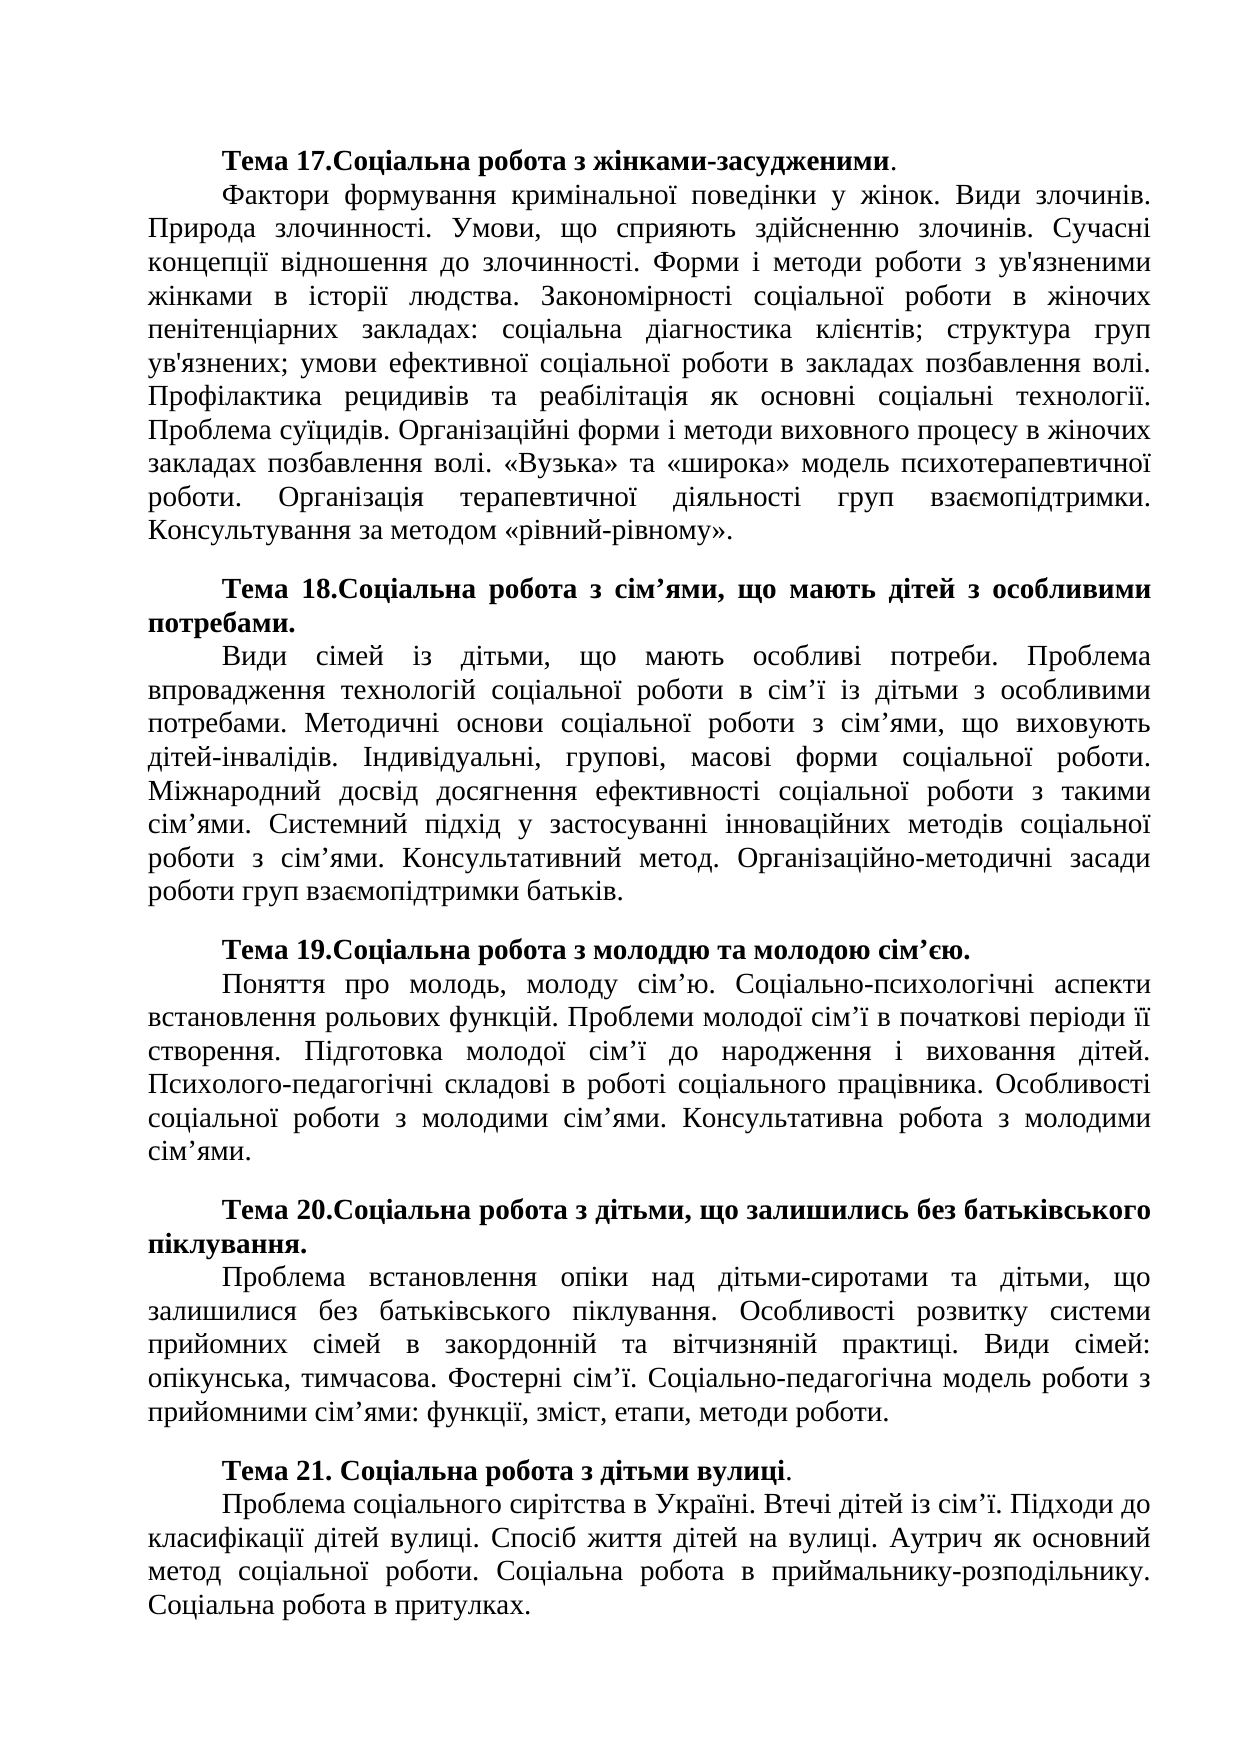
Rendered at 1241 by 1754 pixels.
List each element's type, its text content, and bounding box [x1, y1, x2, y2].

text Поняття про молодь, молоду сім’ю. Соціально-психологічні аспекти встановлення рольових функцій. Проблеми молодої сім’ї в початкові періоди її створення. Підготовка молодої сім’ї до народження і виховання дітей. Психолого-педагогічні складові в роботі соціального працівника. Особливості соціальної роботи з молодими сім’ями. Консультативна робота з молодими сім’ями. [148, 966, 1152, 1167]
text Тема 20.Соціальна робота з дітьми, що залишились без батьківського піклування. [148, 1192, 1152, 1259]
text Тема 18.Соціальна робота з сім’ями, що мають дітей з особливими потребами. [148, 571, 1152, 638]
text Фактори формування кримінальної поведінки у жінок. Види злочинів. Природа злочинності. Умови, що сприяють здійсненню злочинів. Сучасні концепції відношення до злочинності. Форми і методи роботи з ув'язненими жінками в історії людства. Закономірності соціальної роботи в жіночих пенітенціарних закладах: соціальна діагностика клієнтів; структура груп ув'язнених; умови ефективної соціальної роботи в закладах позбавлення волі. Профілактика рецидивів та реабілітація як основні соціальні технології. Проблема суїцидів. Організаційні форми і методи виховного процесу в жіночих закладах позбавлення волі. «Вузька» та «широка» модель психотерапевтичної роботи. Організація терапевтичної діяльності груп взаємопідтримки. Консультування за методом «рівний-рівному». [148, 177, 1152, 546]
text Види сімей із дітьми, що мають особливі потреби. Проблема впровадження технологій соціальної роботи в сім’ї із дітьми з особливими потребами. Методичні основи соціальної роботи з сім’ями, що виховують дітей-інвалідів. Індивідуальні, групові, масові форми соціальної роботи. Міжнародний досвід досягнення ефективності соціальної роботи з такими сім’ями. Системний підхід у застосуванні інноваційних методів соціальної роботи з сім’ями. Консультативний метод. Організаційно-методичні засади роботи груп взаємопідтримки батьків. [148, 638, 1152, 907]
text Тема 17.Соціальна робота з жінками-засудженими. [148, 143, 1152, 177]
text Тема 19.Cоціальна робота з молоддю та молодою сім’єю. [148, 932, 1152, 966]
text Тема 21. Соціальна робота з дітьми вулиці. [148, 1453, 1152, 1486]
text Проблема встановлення опіки над дітьми-сиротами та дітьми, що залишилися без батьківського піклування. Особливості розвитку системи прийомних сімей в закордонній та вітчизняній практиці. Види сімей: опікунська, тимчасова. Фостерні сім’ї. Соціально-педагогічна модель роботи з прийомними сім’ями: функції, зміст, етапи, методи роботи. [148, 1259, 1152, 1427]
text Проблема соціального сирітства в Україні. Втечі дітей із сім’ї. Підходи до класифікації дітей вулиці. Спосіб життя дітей на вулиці. Аутрич як основний метод соціальної роботи. Соціальна робота в приймальнику-розподільнику. Соціальна робота в притулках. [148, 1486, 1152, 1620]
